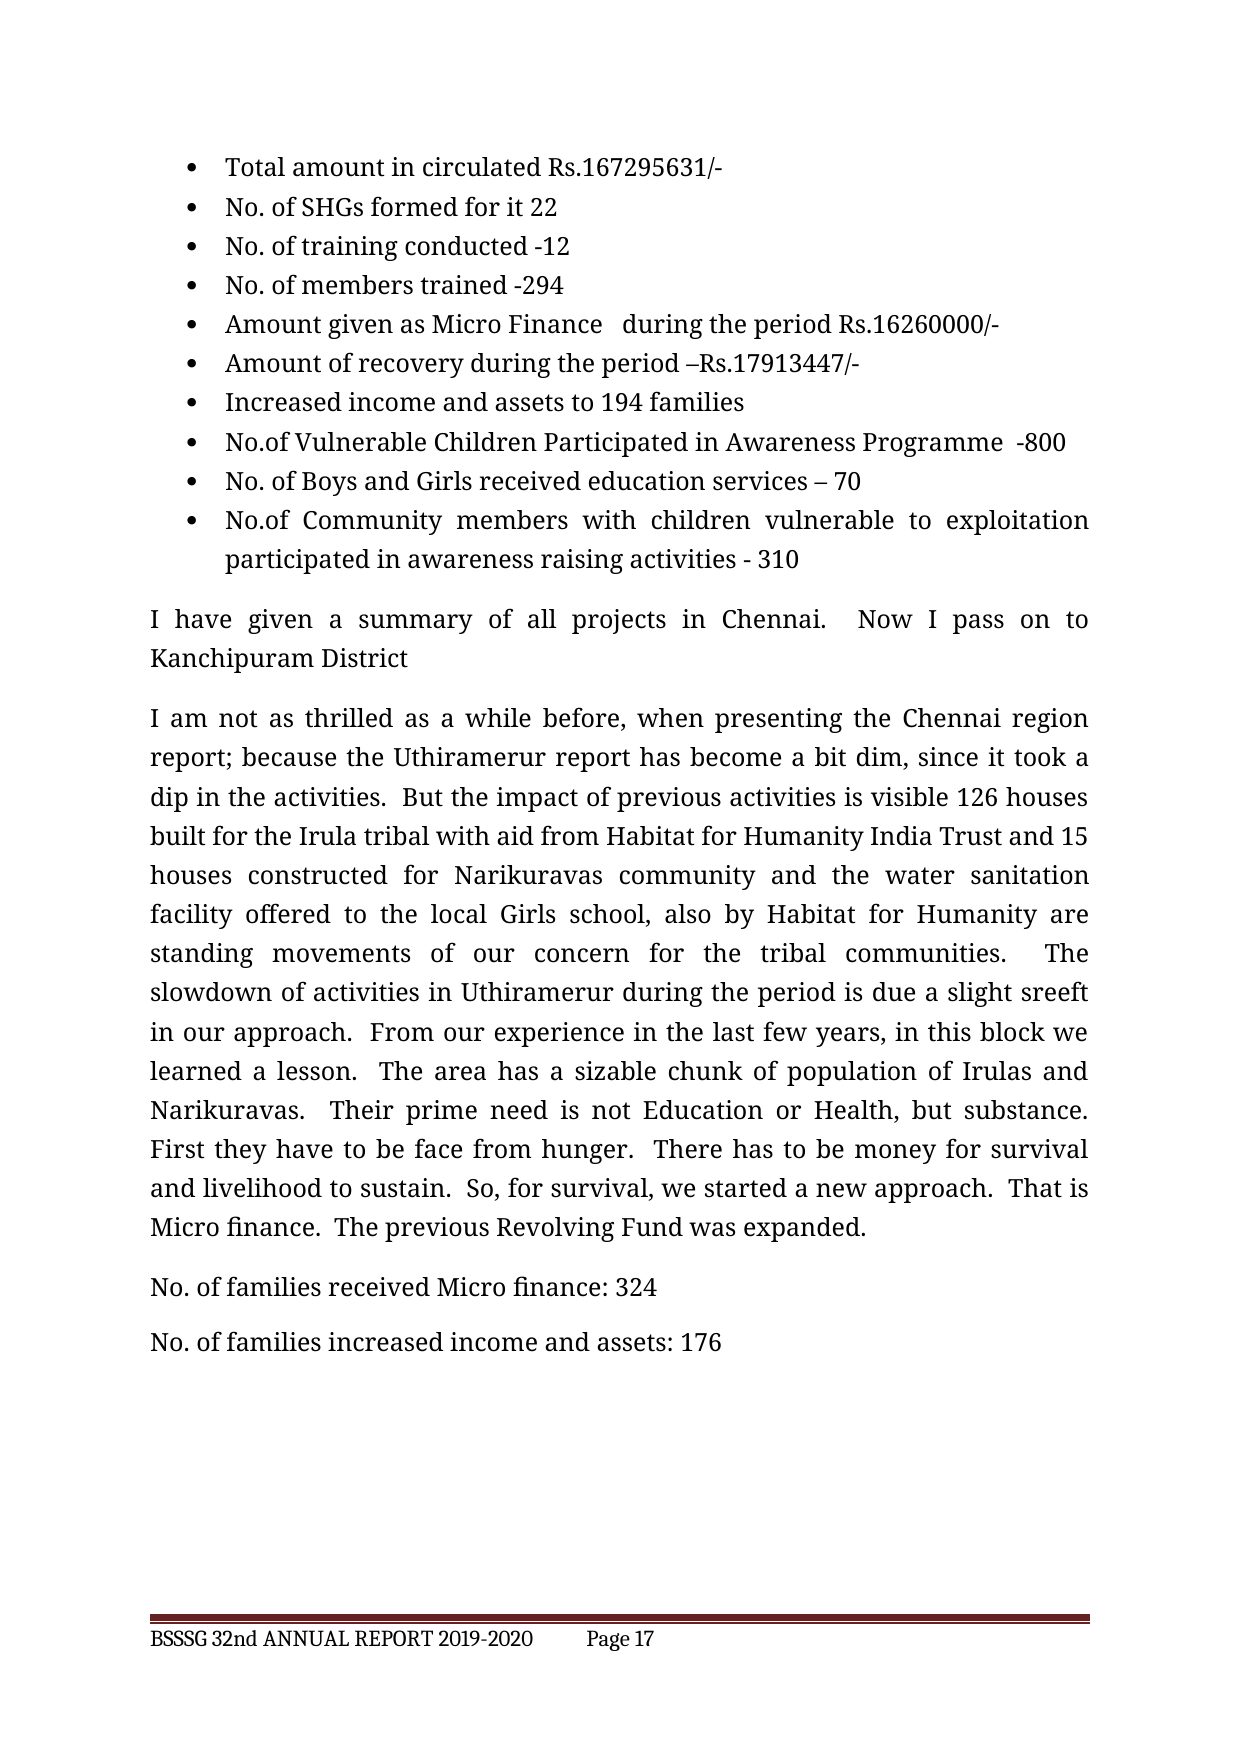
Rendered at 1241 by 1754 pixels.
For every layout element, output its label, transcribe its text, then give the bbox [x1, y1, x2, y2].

text I have given a summary of all projects in Chennai. Now I pass on to Kanchipuram District [150, 602, 1090, 675]
list No. of Boys and Girls received education services – 70 [187, 463, 1090, 497]
list No.of Community members with children vulnerable to exploitation participated in awareness raising activities - 310 [187, 502, 1090, 576]
list Amount given as Micro Finance during the period Rs.16260000/- [187, 307, 1090, 341]
list No. of SHGs formed for it 22 [187, 189, 1090, 223]
list No. of training conducted -12 [187, 228, 1090, 262]
text No. of families increased income and assets: 176 [150, 1325, 1090, 1359]
text I am not as thrilled as a while before, when presenting the Chennai region report; because the Uthiramerur report has become a bit dim, since it took a dip in the activities. But the impact of previous activities is visible 126 houses built for the Irula tribal with aid from Habitat for Humanity India Trust and 15 houses constructed for Narikuravas community and the water sanitation facility offered to the local Girls school, also by Habitat for Humanity are standing movements of our concern for the tribal communities. The slowdown of activities in Uthiramerur during the period is due a slight sreeft in our approach. From our experience in the last few years, in this block we learned a lesson. The area has a sizable chunk of population of Irulas and Narikuravas. Their prime need is not Education or Health, but substance. First they have to be face from hunger. There has to be money for survival and livelihood to sustain. So, for survival, we started a new approach. That is Micro finance. The previous Revolving Fund was expanded. [150, 701, 1090, 1244]
list Total amount in circulated Rs.167295631/- [187, 150, 1090, 184]
list Amount of recovery during the period –Rs.17913447/- [187, 346, 1090, 380]
list No.of Vulnerable Children Participated in Awareness Programme -800 [187, 424, 1090, 458]
list Increased income and assets to 194 families [187, 385, 1090, 419]
list No. of members trained -294 [187, 267, 1090, 302]
text No. of families received Micro finance: 324 [150, 1270, 1090, 1304]
